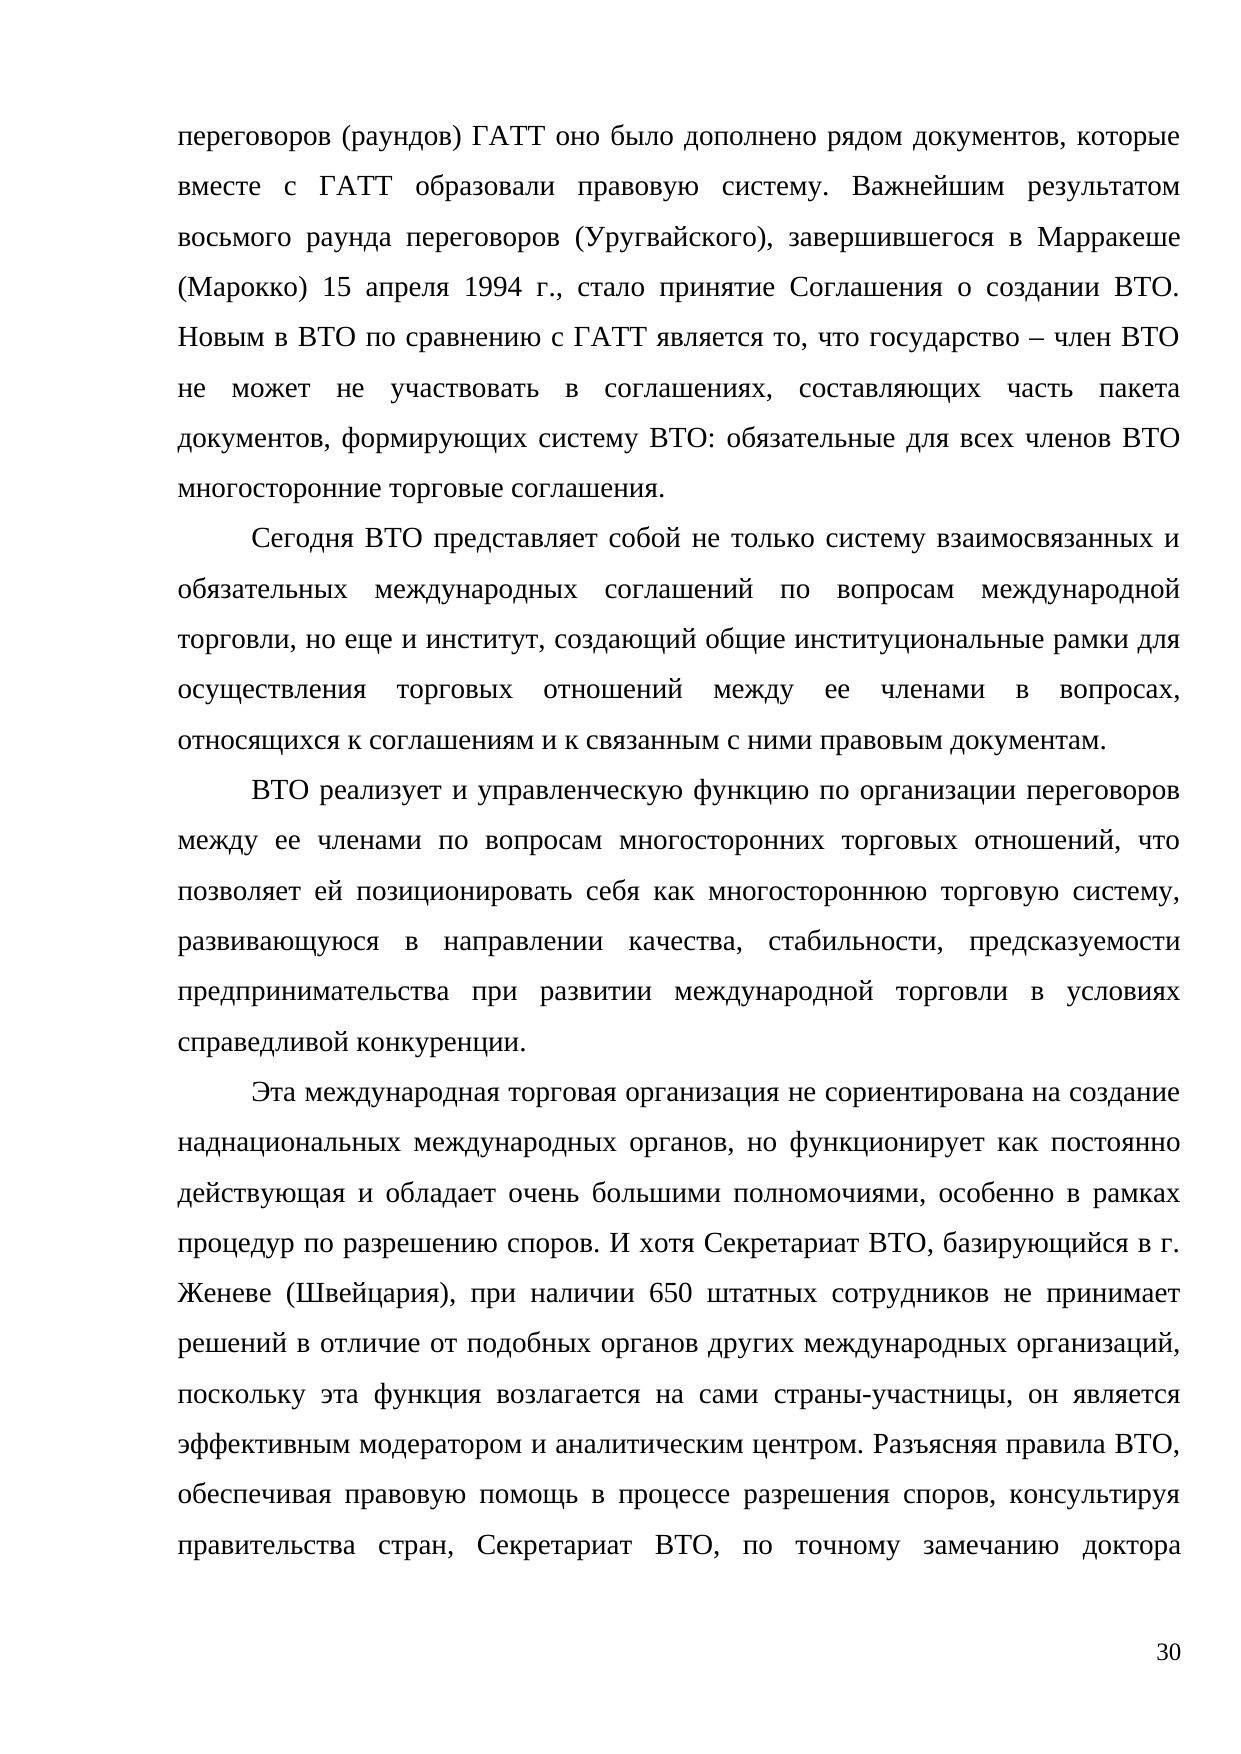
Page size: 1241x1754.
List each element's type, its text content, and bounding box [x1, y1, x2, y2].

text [177, 1074, 1181, 1560]
text Сегодня ВТО представляет собой не только систему взаимосвязанных и обязательных международных соглашений по вопросам международной торговли, но еще и институт, создающий общие институциональные рамки для осуществления торговых отношений между ее членами в вопросах, относящихся к соглашениям и к связанным с ними правовым документам. [177, 521, 1181, 755]
text ВТО реализует и управленческую функцию по организации переговоров между ее членами по вопросам многосторонних торговых отношений, что позволяет ей позиционировать себя как многостороннюю торговую систему, развивающуюся в направлении качества, стабильности, предсказуемости предпринимательства при развитии международной торговли в условиях справедливой конкуренции. [177, 772, 1181, 1057]
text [177, 118, 1181, 504]
